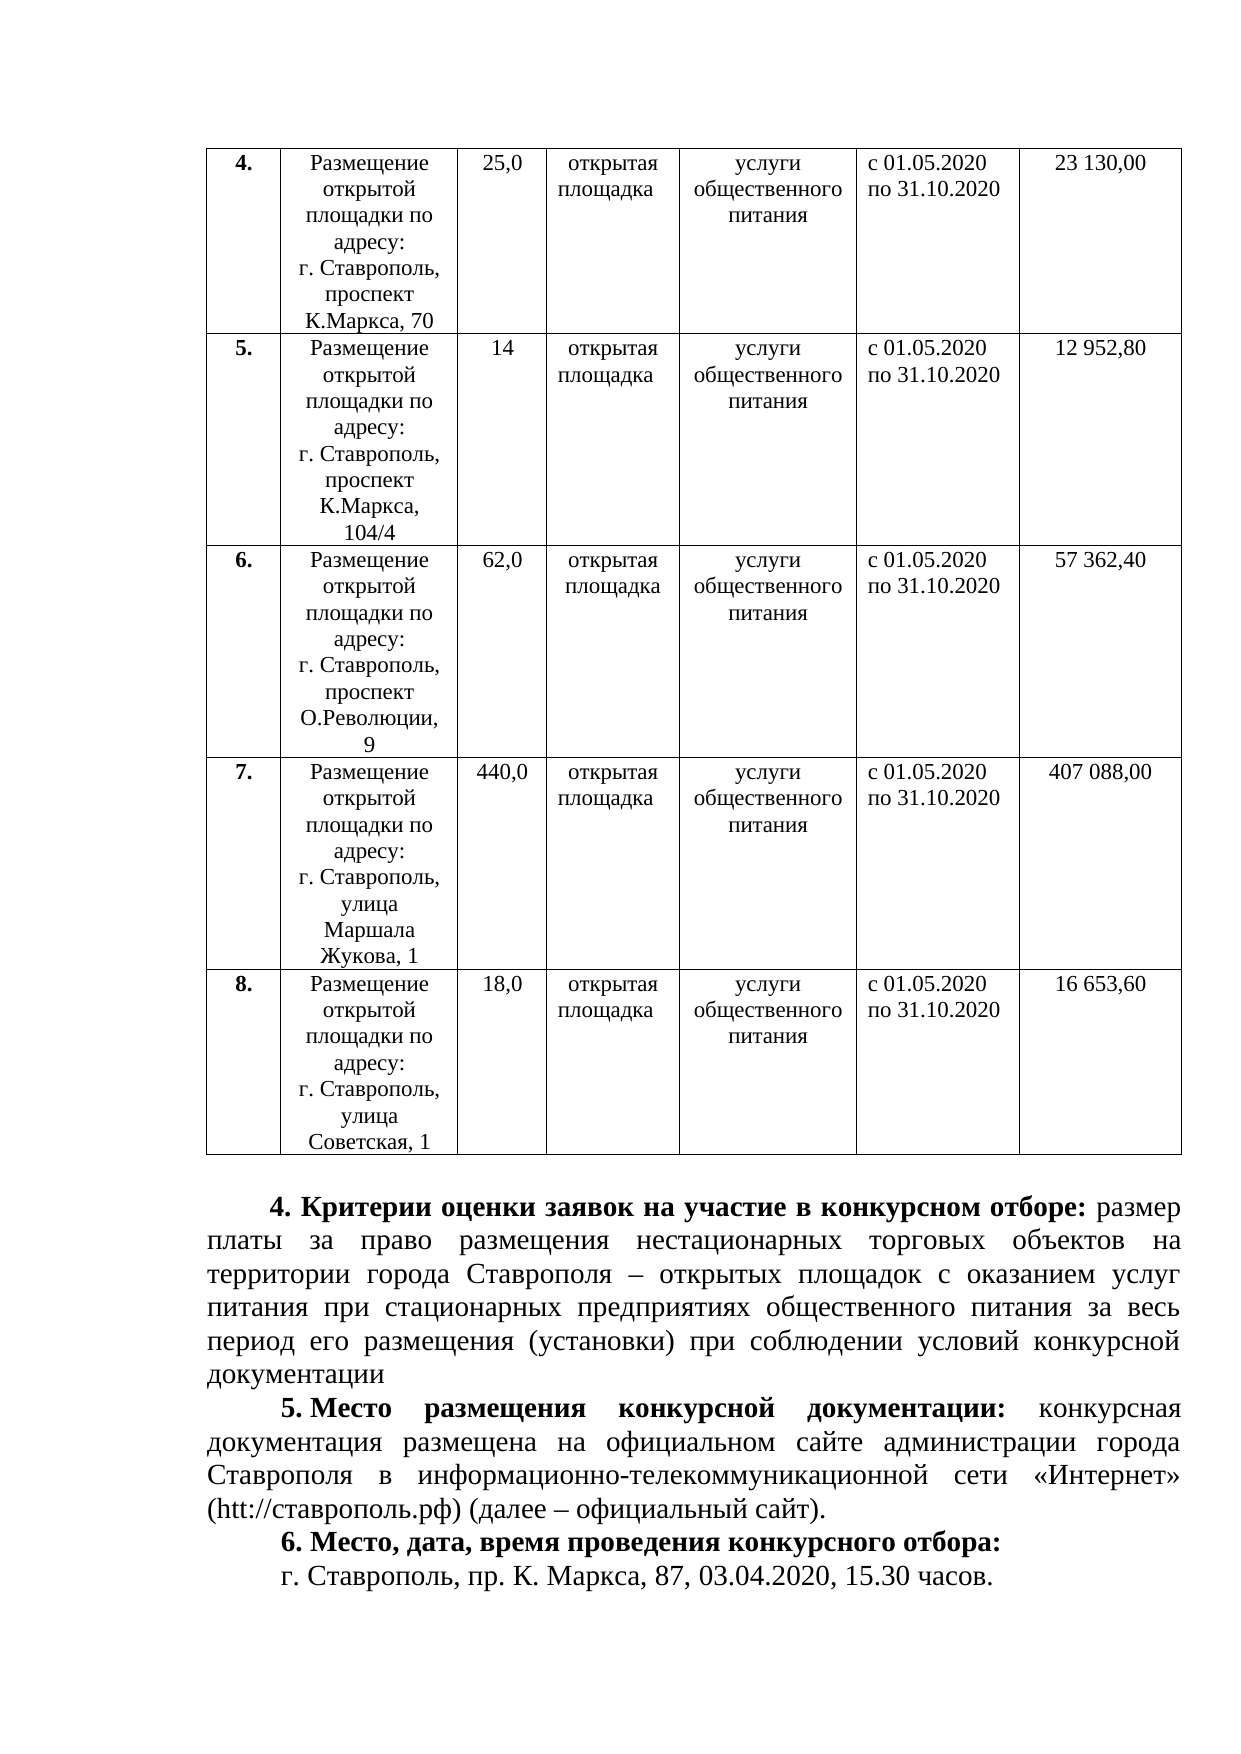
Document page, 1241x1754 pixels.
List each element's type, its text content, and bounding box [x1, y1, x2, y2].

table_cell 5. [207, 334, 280, 545]
table_cell 25,0 [458, 149, 546, 333]
table_cell услуги общественного питания [680, 970, 856, 1154]
table_cell услуги общественного питания [680, 334, 856, 545]
table_cell с 01.05.2020 по 31.10.2020 [857, 334, 1019, 545]
table_cell 407 088,00 [1020, 758, 1181, 969]
table_cell Размещение открытой площадки по адресу: г. Ставрополь, проспект К.Маркса, 104/4 [281, 334, 457, 545]
table_cell открытая площадка [547, 970, 679, 1154]
table_cell Размещение открытой площадки по адресу: г. Ставрополь, проспект К.Маркса, 70 [281, 149, 457, 333]
table_cell Размещение открытой площадки по адресу: г. Ставрополь, улица Маршала Жукова, 1 [281, 758, 457, 969]
table_cell 8. [207, 970, 280, 1154]
table_cell 62,0 [458, 546, 546, 757]
table_cell открытая площадка [547, 758, 679, 969]
table_cell услуги общественного питания [680, 546, 856, 757]
table_cell Размещение открытой площадки по адресу: г. Ставрополь, проспект О.Революции, 9 [281, 546, 457, 757]
table_cell 57 362,40 [1020, 546, 1181, 757]
table_cell открытая площадка [547, 546, 679, 757]
table_cell 18,0 [458, 970, 546, 1154]
table_cell 23 130,00 [1020, 149, 1181, 333]
text 6. Место, дата, время проведения конкурсного отбора: [207, 1524, 1181, 1558]
table_cell с 01.05.2020 по 31.10.2020 [857, 546, 1019, 757]
text 4. Критерии оценки заявок на участие в конкурсном отборе: размер платы за право размещения нестационарных торговых объектов на территории города Ставрополя – открытых площадок с оказанием услуг питания при стационарных предприятиях общественного питания за весь период его размещения (установки) при соблюдении условий конкурсной документации [207, 1189, 1181, 1390]
table_cell открытая площадка [547, 149, 679, 333]
text 5. Место размещения конкурсной документации: конкурсная документация размещена на официальном сайте администрации города Ставрополя в информационно-телекоммуникационной сети «Интернет» (htt://ставрополь.рф) (далее – официальный сайт). [207, 1390, 1181, 1524]
table_cell услуги общественного питания [680, 758, 856, 969]
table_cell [857, 149, 1019, 333]
table_cell Размещение открытой площадки по адресу: г. Ставрополь, улица Советская, 1 [281, 970, 457, 1154]
text г. Ставрополь, пр. К. Маркса, 87, 03.04.2020, 15.30 часов. [207, 1558, 1181, 1591]
table_cell 7. [207, 758, 280, 969]
table_cell 440,0 [458, 758, 546, 969]
table_cell 12 952,80 [1020, 334, 1181, 545]
table_cell 14 [458, 334, 546, 545]
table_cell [680, 149, 856, 333]
table_cell с 01.05.2020 по 31.10.2020 [857, 970, 1019, 1154]
table_cell с 01.05.2020 по 31.10.2020 [857, 758, 1019, 969]
table_cell 4. [207, 149, 280, 333]
table_cell 6. [207, 546, 280, 757]
table_cell 16 653,60 [1020, 970, 1181, 1154]
table_cell открытая площадка [547, 334, 679, 545]
